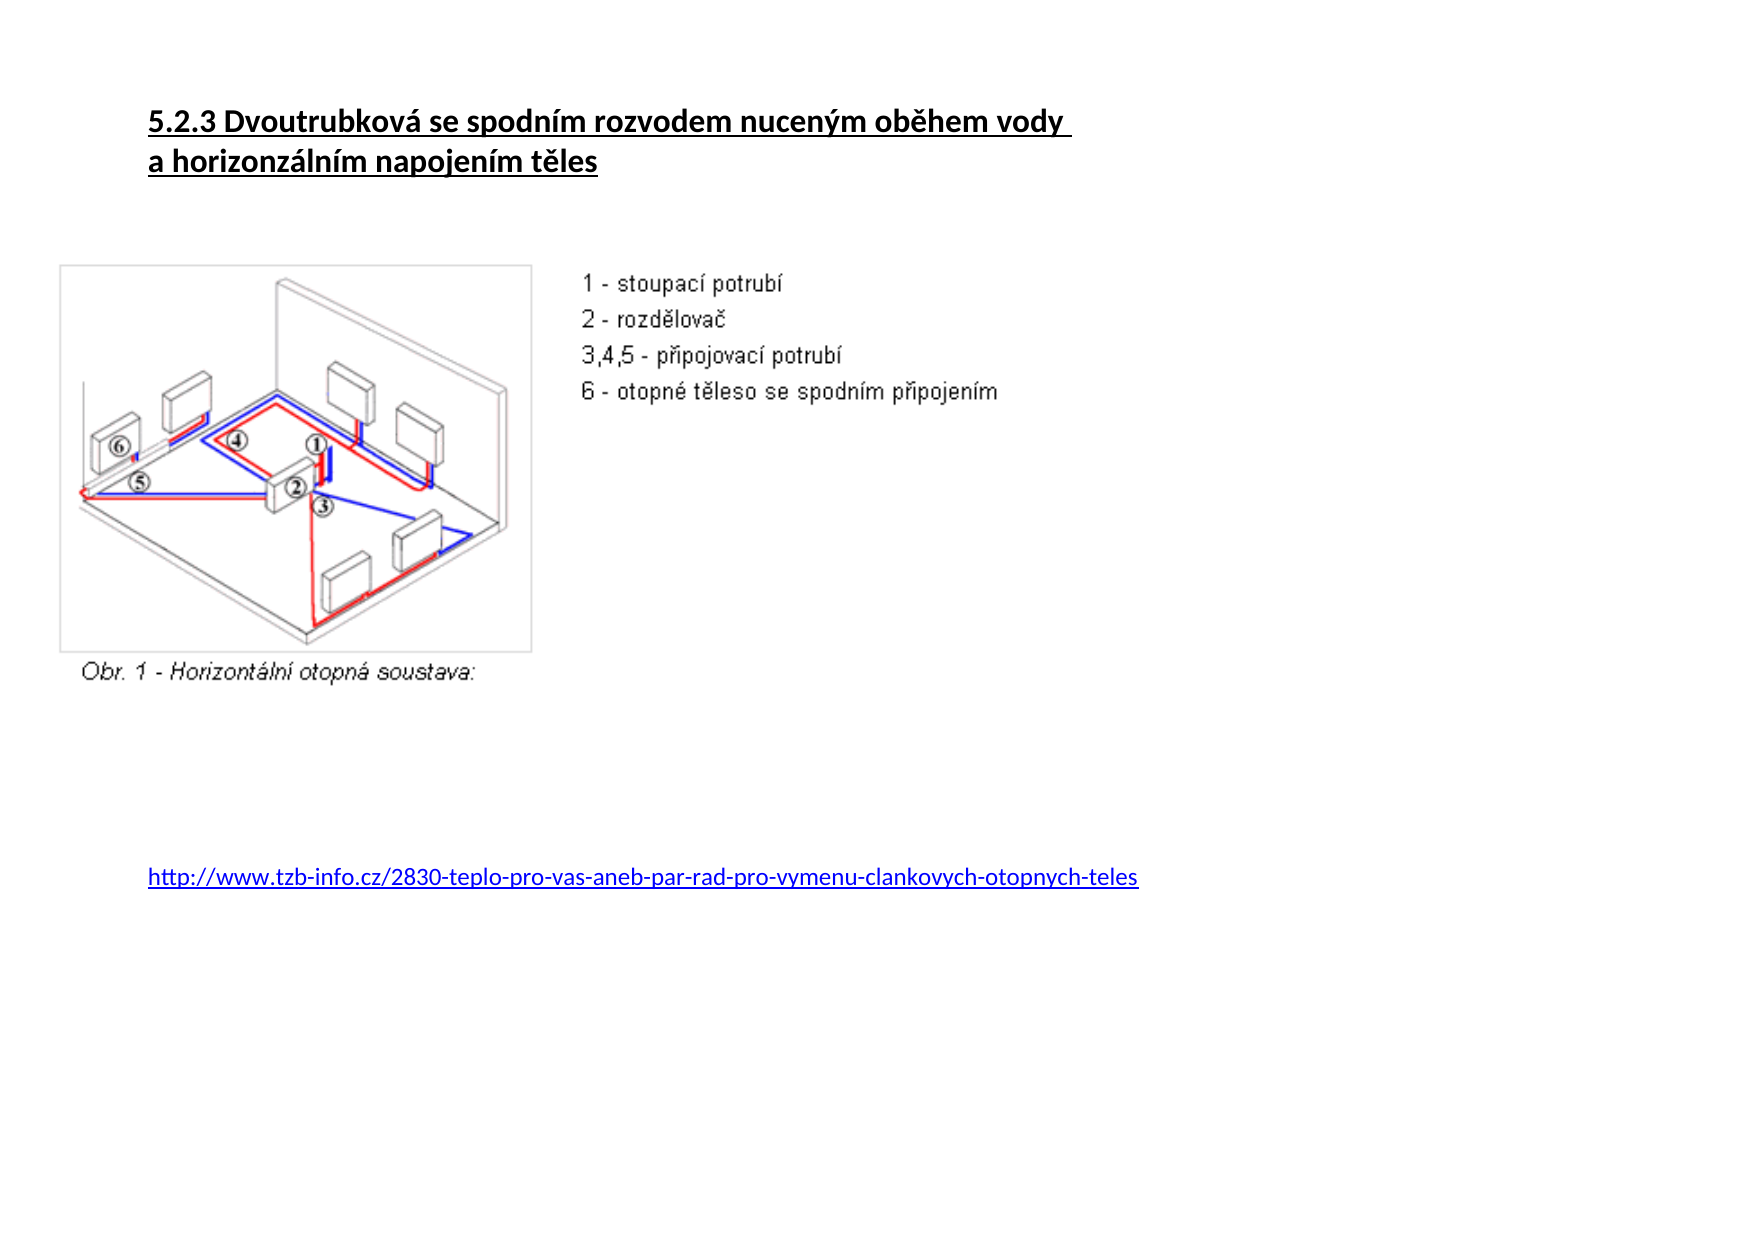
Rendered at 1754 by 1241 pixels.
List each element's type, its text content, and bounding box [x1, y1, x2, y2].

picture [0, 240, 1032, 712]
text http://www.tzb-info.cz/2830-teplo-pro-vas-aneb-par-rad-pro-vymenu-clankovych-otopnych-teles [148, 861, 1606, 892]
text a horizonzálním napojením těles [148, 141, 1606, 181]
text 5.2.3 Dvoutrubková se spodním rozvodem nuceným oběhem vody [148, 100, 1606, 141]
